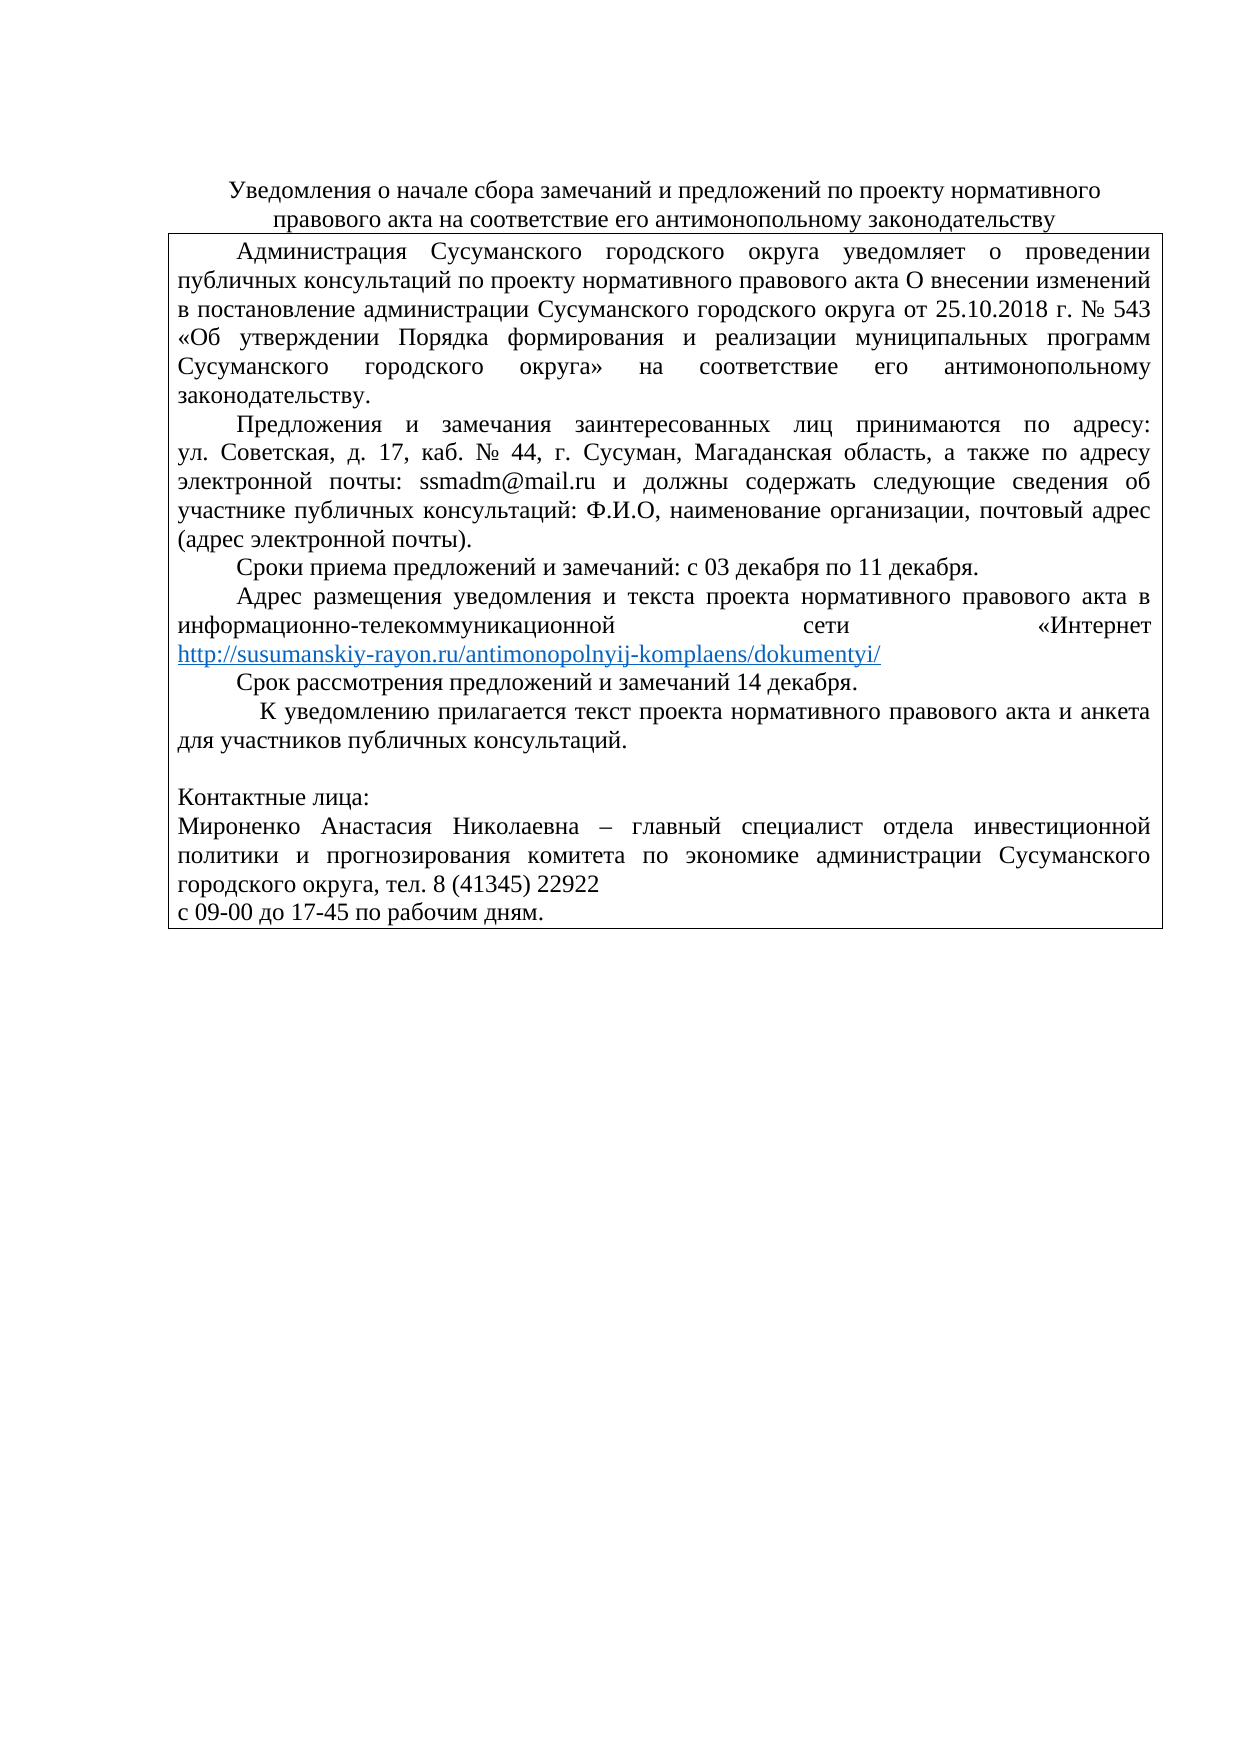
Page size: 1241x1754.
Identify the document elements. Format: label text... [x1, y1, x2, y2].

text К уведомлению прилагается текст проекта нормативного правового акта и анкета для участников публичных консультаций. [177, 696, 1152, 754]
text Адрес размещения уведомления и текста проекта нормативного правового акта в информационно-телекоммуникационной сети «Интернет http://susumanskiy-rayon.ru/antimonopolnyij-komplaens/dokumentyi/ [177, 581, 1152, 667]
text Контактные лица: [177, 782, 1152, 811]
text Уведомления о начале сбора замечаний и предложений по проекту нормативного правового акта на соответствие его антимонопольному законодательству [177, 176, 1152, 233]
text Предложения и замечания заинтересованных лиц принимаются по адресу: ул. Советская, д. 17, каб. № 44, г. Сусуман, Магаданская область, а также по адресу электронной почты: ssmadm@mail.ru и должны содержать следующие сведения об участнике публичных консультаций: Ф.И.О, наименование организации, почтовый адрес (адрес электронной почты). [177, 409, 1152, 552]
text Срок рассмотрения предложений и замечаний 14 декабря. [177, 667, 1152, 696]
text Администрация Сусуманского городского округа уведомляет о проведении публичных консультаций по проекту нормативного правового акта О внесении изменений в постановление администрации Сусуманского городского округа от 25.10.2018 г. № 543 «Об утверждении Порядка формирования и реализации муниципальных программ Сусуманского городского округа» на соответствие его антимонопольному законодательству. [169, 234, 1162, 409]
text Сроки приема предложений и замечаний: с 03 декабря по 11 декабря. [177, 552, 1152, 581]
text с 09-00 до 17-45 по рабочим дням. [169, 894, 1162, 928]
text Мироненко Анастасия Николаевна – главный специалист отдела инвестиционной политики и прогнозирования комитета по экономике администрации Сусуманского городского округа, тел. 8 (41345) 22922 [177, 811, 1152, 894]
